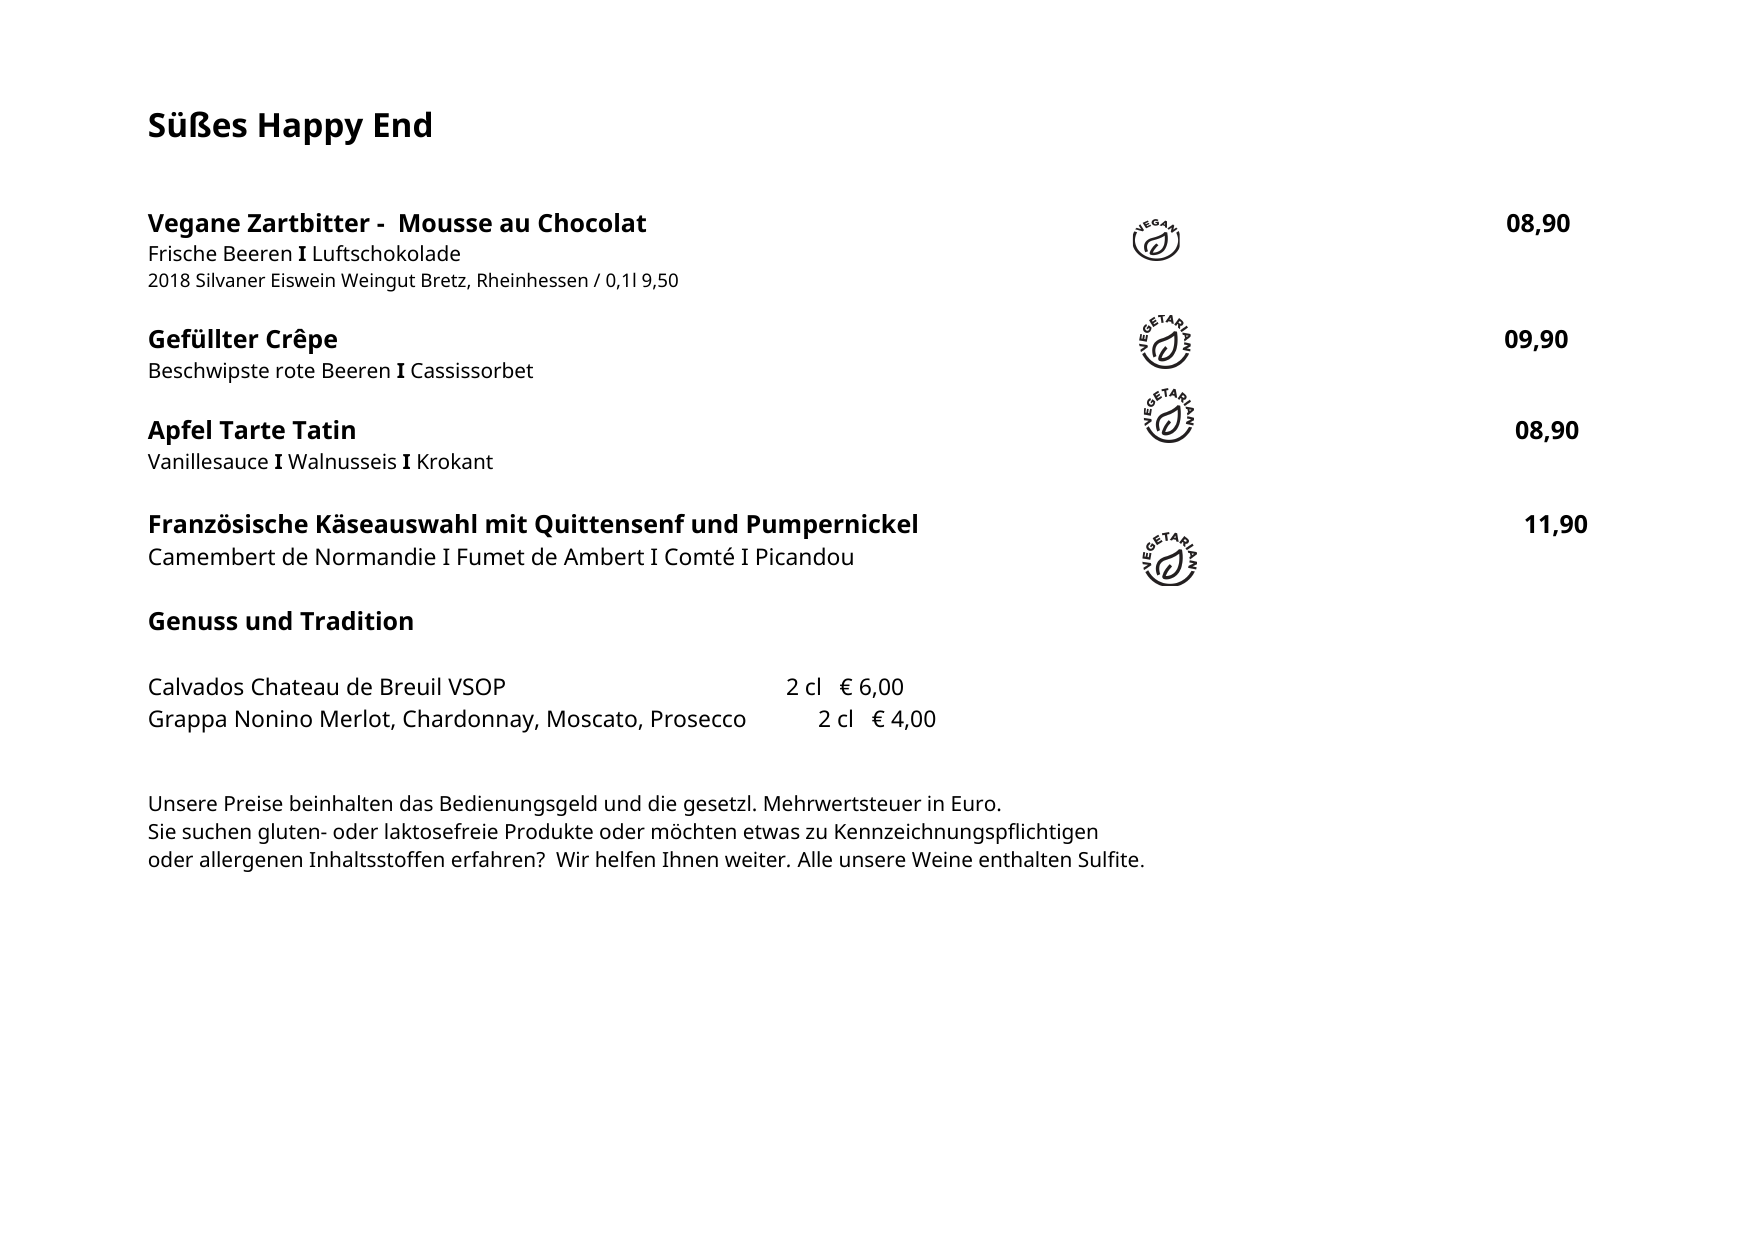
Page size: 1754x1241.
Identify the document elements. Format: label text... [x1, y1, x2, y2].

text Gefüllter Crêpe 09,90 [148, 322, 1606, 356]
text Unsere Preise beinhalten das Bedienungsgeld und die gesetzl. Mehrwertsteuer in Euro. [148, 789, 1606, 817]
text Französische Käseauswahl mit Quittensenf und Pumpernickel 11,90 [148, 507, 1606, 541]
subtitle Genuss und Tradition [148, 603, 1606, 637]
subtitle Calvados Chateau de Breuil VSOP 2 cl € 6,00 [148, 671, 1606, 703]
text Apfel Tarte Tatin 08,90 [148, 413, 1606, 447]
text 2018 Silvaner Eiswein Weingut Bretz, Rheinhessen / 0,1l 9,50 [148, 268, 1606, 293]
text Vanillesauce I Walnusseis I Krokant [148, 447, 1606, 475]
text Sie suchen gluten- oder laktosefreie Produkte oder möchten etwas zu Kennzeichnungspflichtigen [148, 817, 1606, 846]
text Frische Beeren I Luftschokolade [148, 239, 1606, 268]
text Beschwipste rote Beeren I Cassissorbet [148, 356, 1606, 384]
text Süßes Happy End [148, 102, 1606, 148]
text Camembert de Normandie I Fumet de Ambert I Comté I Picandou [148, 541, 1606, 572]
subtitle Grappa Nonino Merlot, Chardonnay, Moscato, Prosecco 2 cl € 4,00 [148, 703, 1606, 734]
text oder allergenen Inhaltsstoffen erfahren? Wir helfen Ihnen weiter. Alle unsere Weine enthalten Sulfite. [148, 846, 1606, 874]
text Vegane Zartbitter - Mousse au Chocolat 08,90 [148, 205, 1606, 239]
